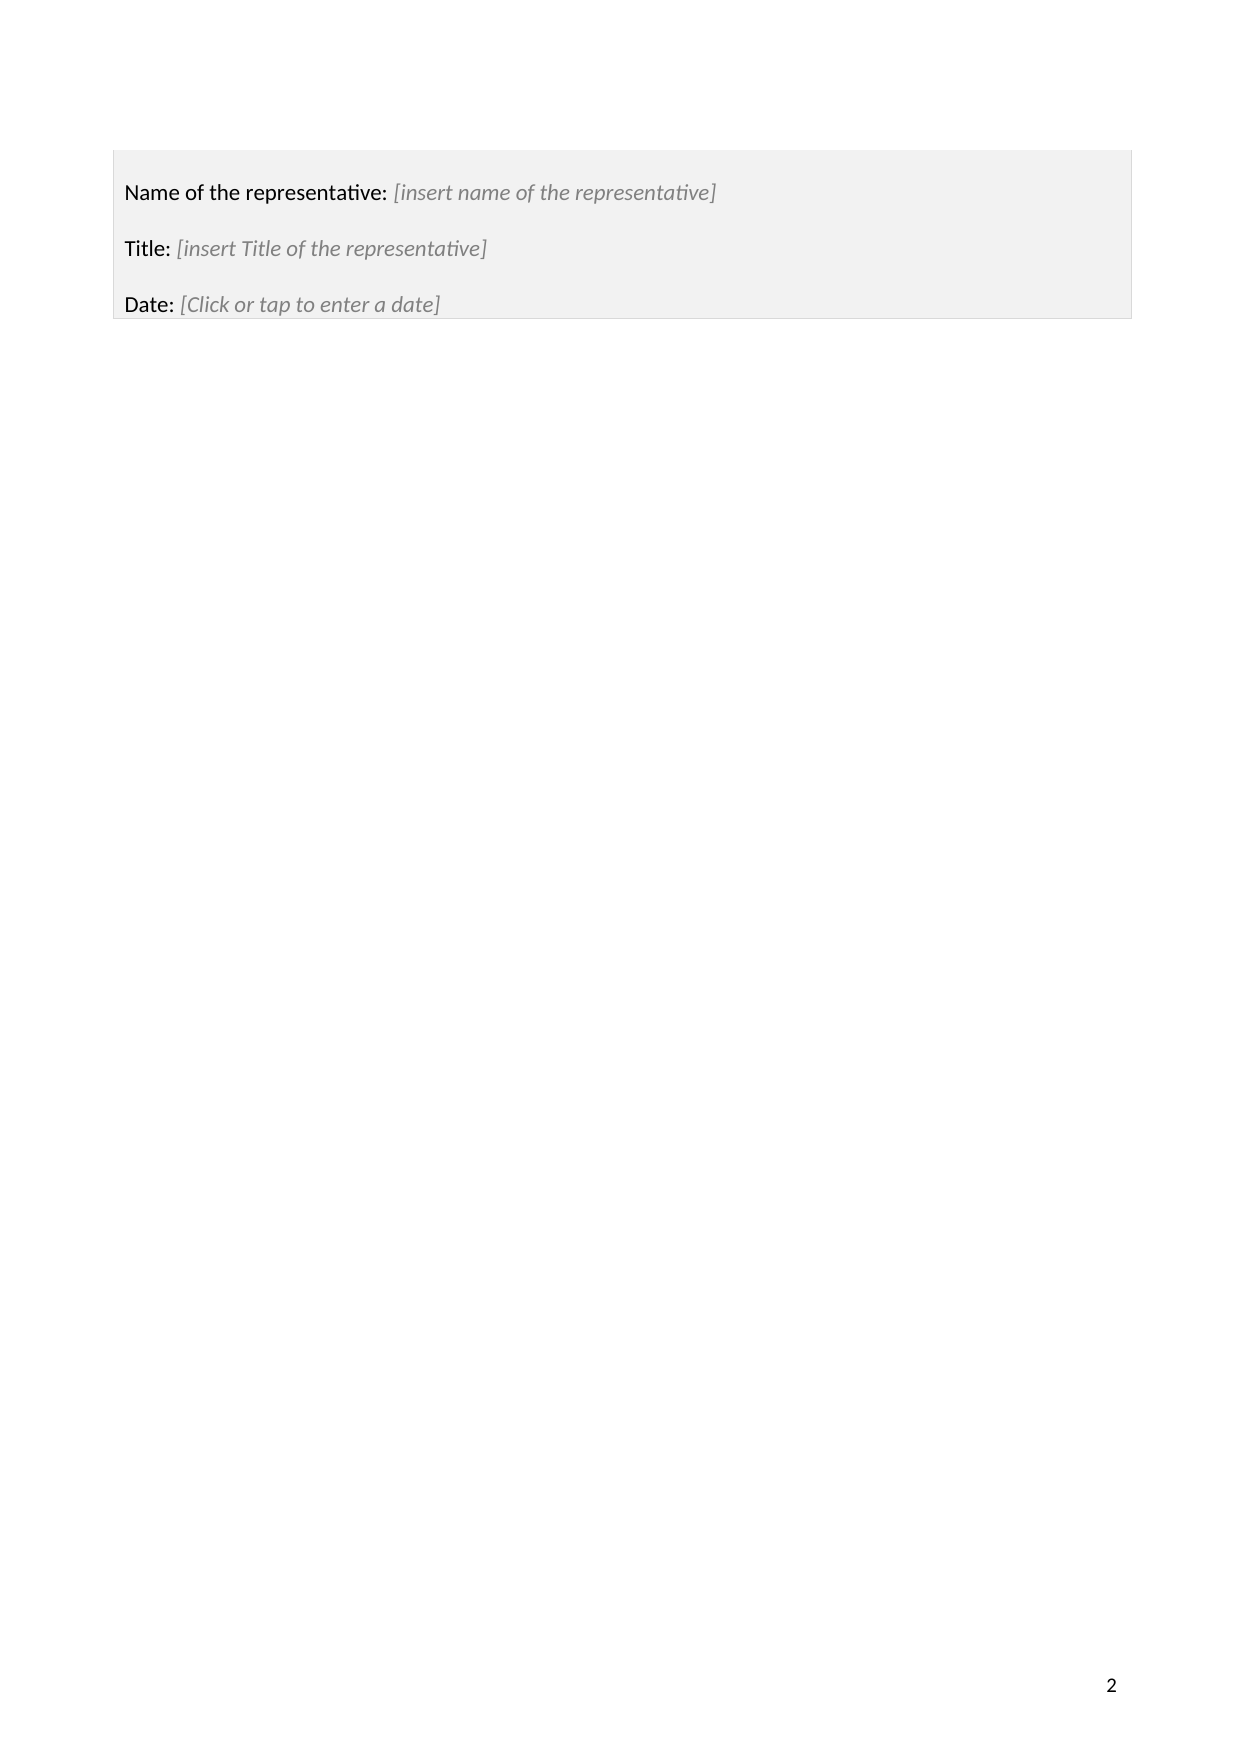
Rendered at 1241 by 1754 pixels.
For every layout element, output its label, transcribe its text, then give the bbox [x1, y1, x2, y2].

table_cell Date: [114, 262, 1131, 318]
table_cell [114, 150, 1131, 262]
